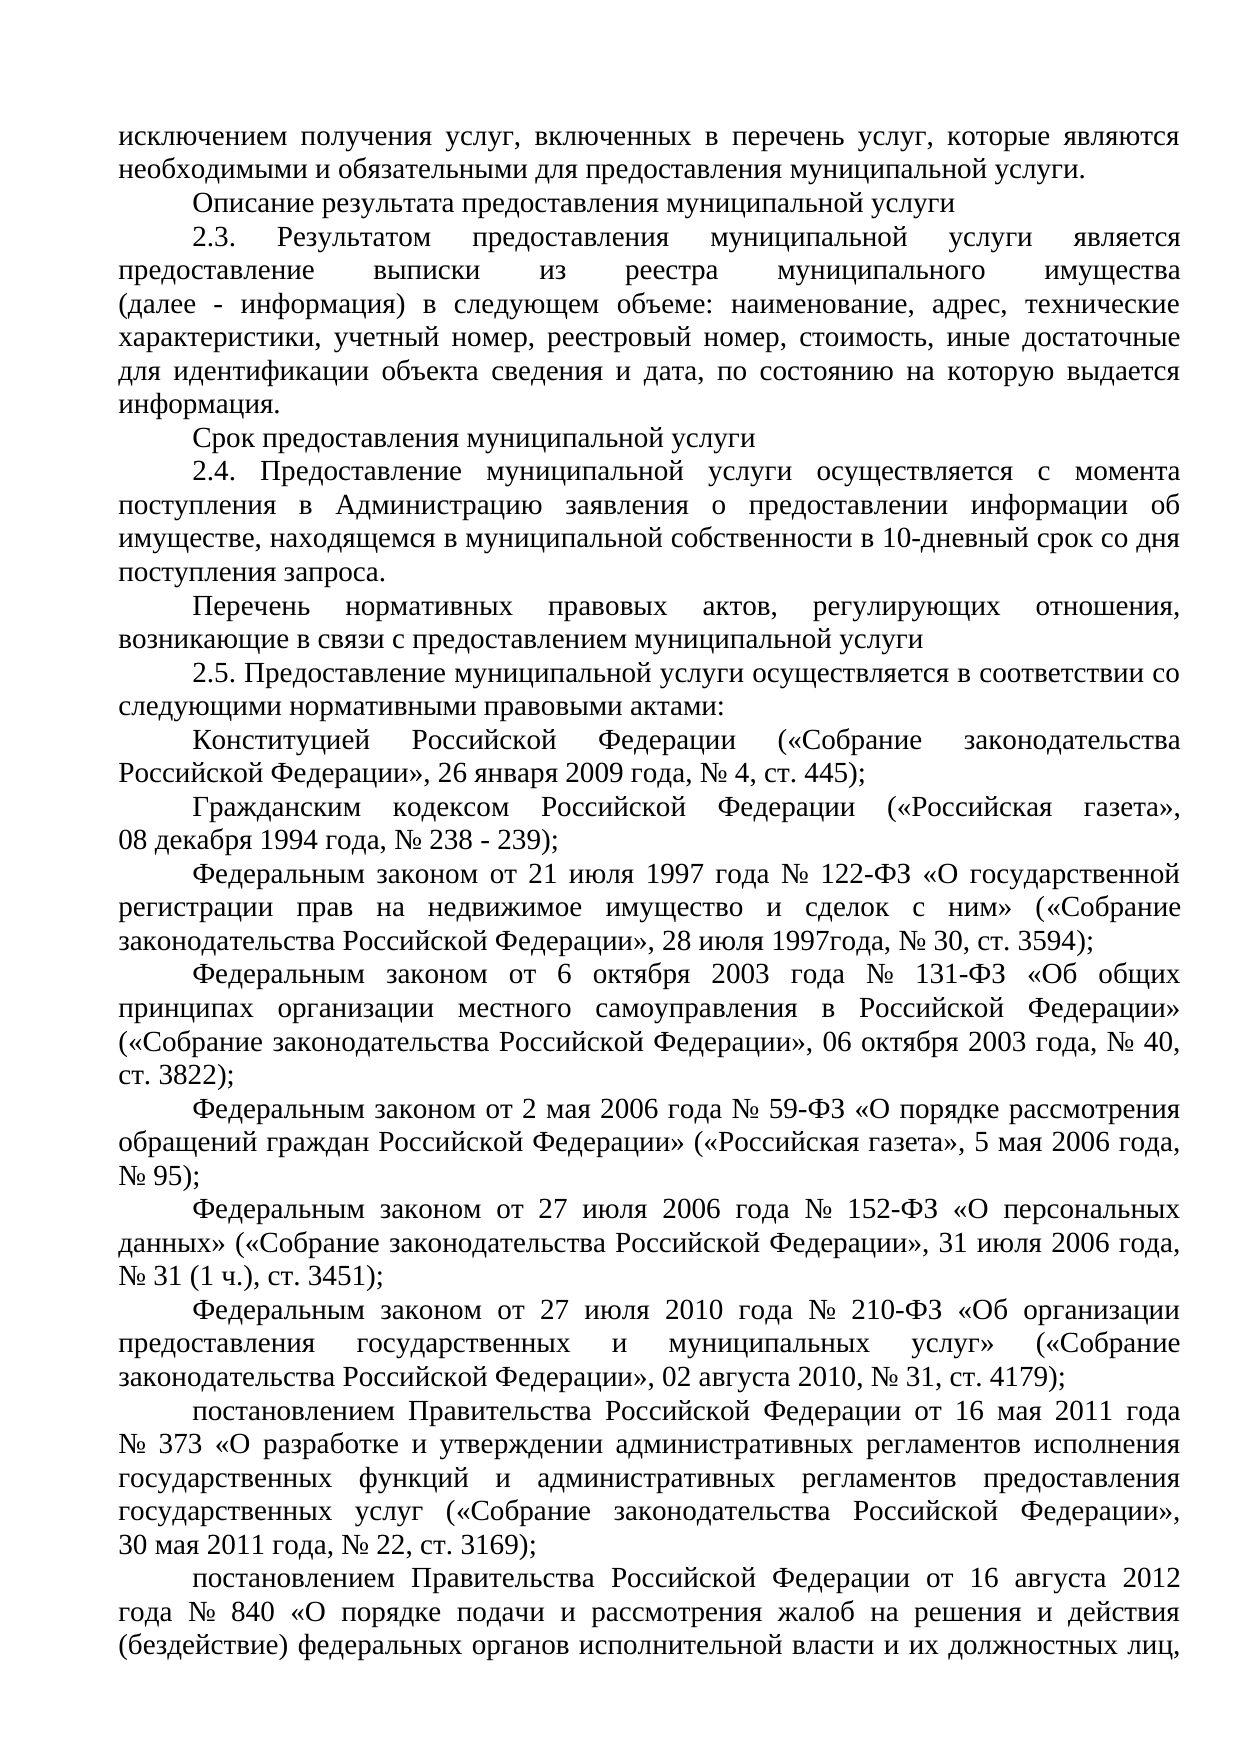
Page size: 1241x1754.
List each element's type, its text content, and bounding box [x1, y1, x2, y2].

text Федеральным законом от 27 июля 2010 года № 210-ФЗ «Об организации предоставления государственных и муниципальных услуг» («Собрание законодательства Российской Федерации», 02 августа 2010, № 31, ст. 4179); [118, 1292, 1181, 1393]
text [118, 1560, 1181, 1661]
text 2.5. Предоставление муниципальной услуги осуществляется в соответствии со следующими нормативными правовыми актами: [118, 655, 1181, 722]
text Описание результата предоставления муниципальной услуги [118, 185, 1181, 219]
text Федеральным законом от 27 июля 2006 года № 152-ФЗ «О персональных данных» («Собрание законодательства Российской Федерации», 31 июля 2006 года, № 31 (1 ч.), ст. 3451); [118, 1191, 1181, 1292]
text 2.4. Предоставление муниципальной услуги осуществляется с момента поступления в Администрацию заявления о предоставлении информации об имуществе, находящемся в муниципальной собственности в 10-дневный срок со дня поступления запроса. [118, 453, 1181, 588]
text постановлением Правительства Российской Федерации от 16 мая 2011 года № 373 «О разработке и утверждении административных регламентов исполнения государственных функций и административных регламентов предоставления государственных услуг («Собрание законодательства Российской Федерации», 30 мая 2011 года, № 22, ст. 3169); [118, 1393, 1181, 1560]
text Гражданским кодексом Российской Федерации («Российская газета», 08 декабря 1994 года, № 238 - 239); [118, 789, 1181, 856]
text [118, 118, 1181, 185]
text 2.3. Результатом предоставления муниципальной услуги является предоставление выписки из реестра муниципального имущества (далее - информация) в следующем объеме: наименование, адрес, технические характеристики, учетный номер, реестровый номер, стоимость, иные достаточные для идентификации объекта сведения и дата, по состоянию на которую выдается информация. [118, 219, 1181, 420]
text Федеральным законом от 6 октября 2003 года № 131-ФЗ «Об общих принципах организации местного самоуправления в Российской Федерации» («Собрание законодательства Российской Федерации», 06 октября 2003 года, № 40, ст. 3822); [118, 957, 1181, 1091]
text Конституцией Российской Федерации («Собрание законодательства Российской Федерации», 26 января 2009 года, № 4, ст. 445); [118, 722, 1181, 789]
text Перечень нормативных правовых актов, регулирующих отношения, возникающие в связи с предоставлением муниципальной услуги [118, 588, 1181, 655]
text Федеральным законом от 21 июля 1997 года № 122-ФЗ «О государственной регистрации прав на недвижимое имущество и сделок с ним» («Собрание законодательства Российской Федерации», 28 июля 1997года, № 30, ст. 3594); [118, 856, 1181, 957]
text Срок предоставления муниципальной услуги [118, 420, 1181, 453]
text Федеральным законом от 2 мая 2006 года № 59-ФЗ «О порядке рассмотрения обращений граждан Российской Федерации» («Российская газета», 5 мая 2006 года, № 95); [118, 1091, 1181, 1191]
